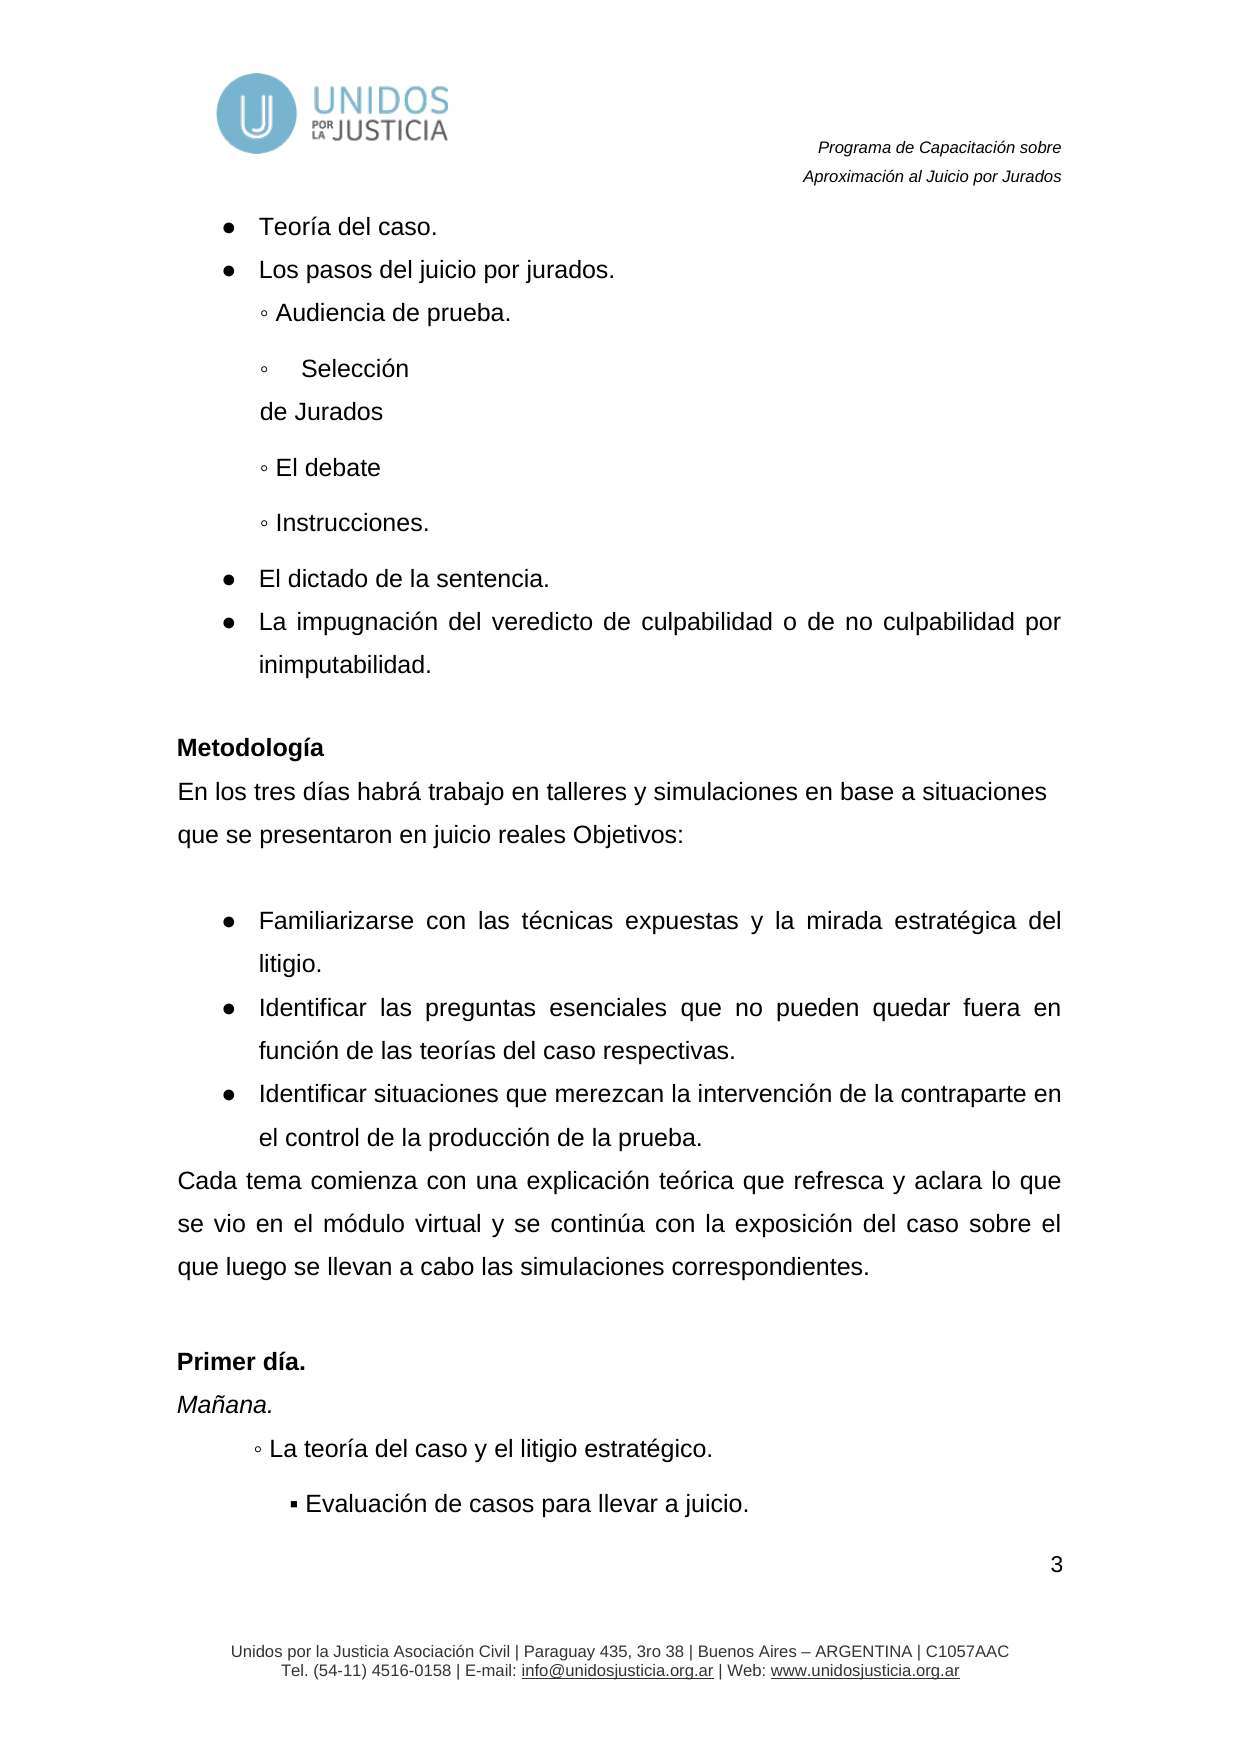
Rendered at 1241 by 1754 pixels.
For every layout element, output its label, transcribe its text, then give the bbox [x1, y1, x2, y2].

text Mañana. [177, 1391, 1063, 1419]
text ◦ Selección de Jurados [259, 354, 409, 426]
list Los pasos del juicio por jurados. [221, 255, 1063, 284]
picture [216, 73, 449, 154]
list El dictado de la sentencia. [221, 564, 1063, 593]
text ◦ Instrucciones. [259, 508, 1063, 537]
text Primer día. [177, 1347, 1063, 1376]
text En los tres días habrá trabajo en talleres y simulaciones en base a situaciones que se presentaron en juicio reales Objetivos: [177, 777, 1049, 848]
text Cada tema comienza con una explicación teórica que refresca y aclara lo que se vio en el módulo virtual y se continúa con la exposición del caso sobre el que luego se llevan a cabo las simulaciones correspondientes. [177, 1166, 1063, 1281]
text ◦ La teoría del caso y el litigio estratégico. [253, 1434, 1063, 1462]
text ▪ Evaluación de casos para llevar a juicio. [289, 1489, 1063, 1518]
text ◦ Audiencia de prueba. [259, 298, 1063, 327]
list Identificar situaciones que merezcan la intervención de la contraparte en el control de la producción de la prueba. [221, 1079, 1063, 1151]
list Identificar las preguntas esenciales que no pueden quedar fuera en función de las teorías del caso respectivas. [221, 993, 1063, 1065]
text Metodología [177, 733, 1063, 762]
list Teoría del caso. [221, 211, 1063, 240]
list Familiarizarse con las técnicas expuestas y la mirada estratégica del litigio. [221, 906, 1063, 978]
text ◦ El debate [259, 453, 409, 481]
list La impugnación del veredicto de culpabilidad o de no culpabilidad por inimputabilidad. [221, 607, 1063, 679]
